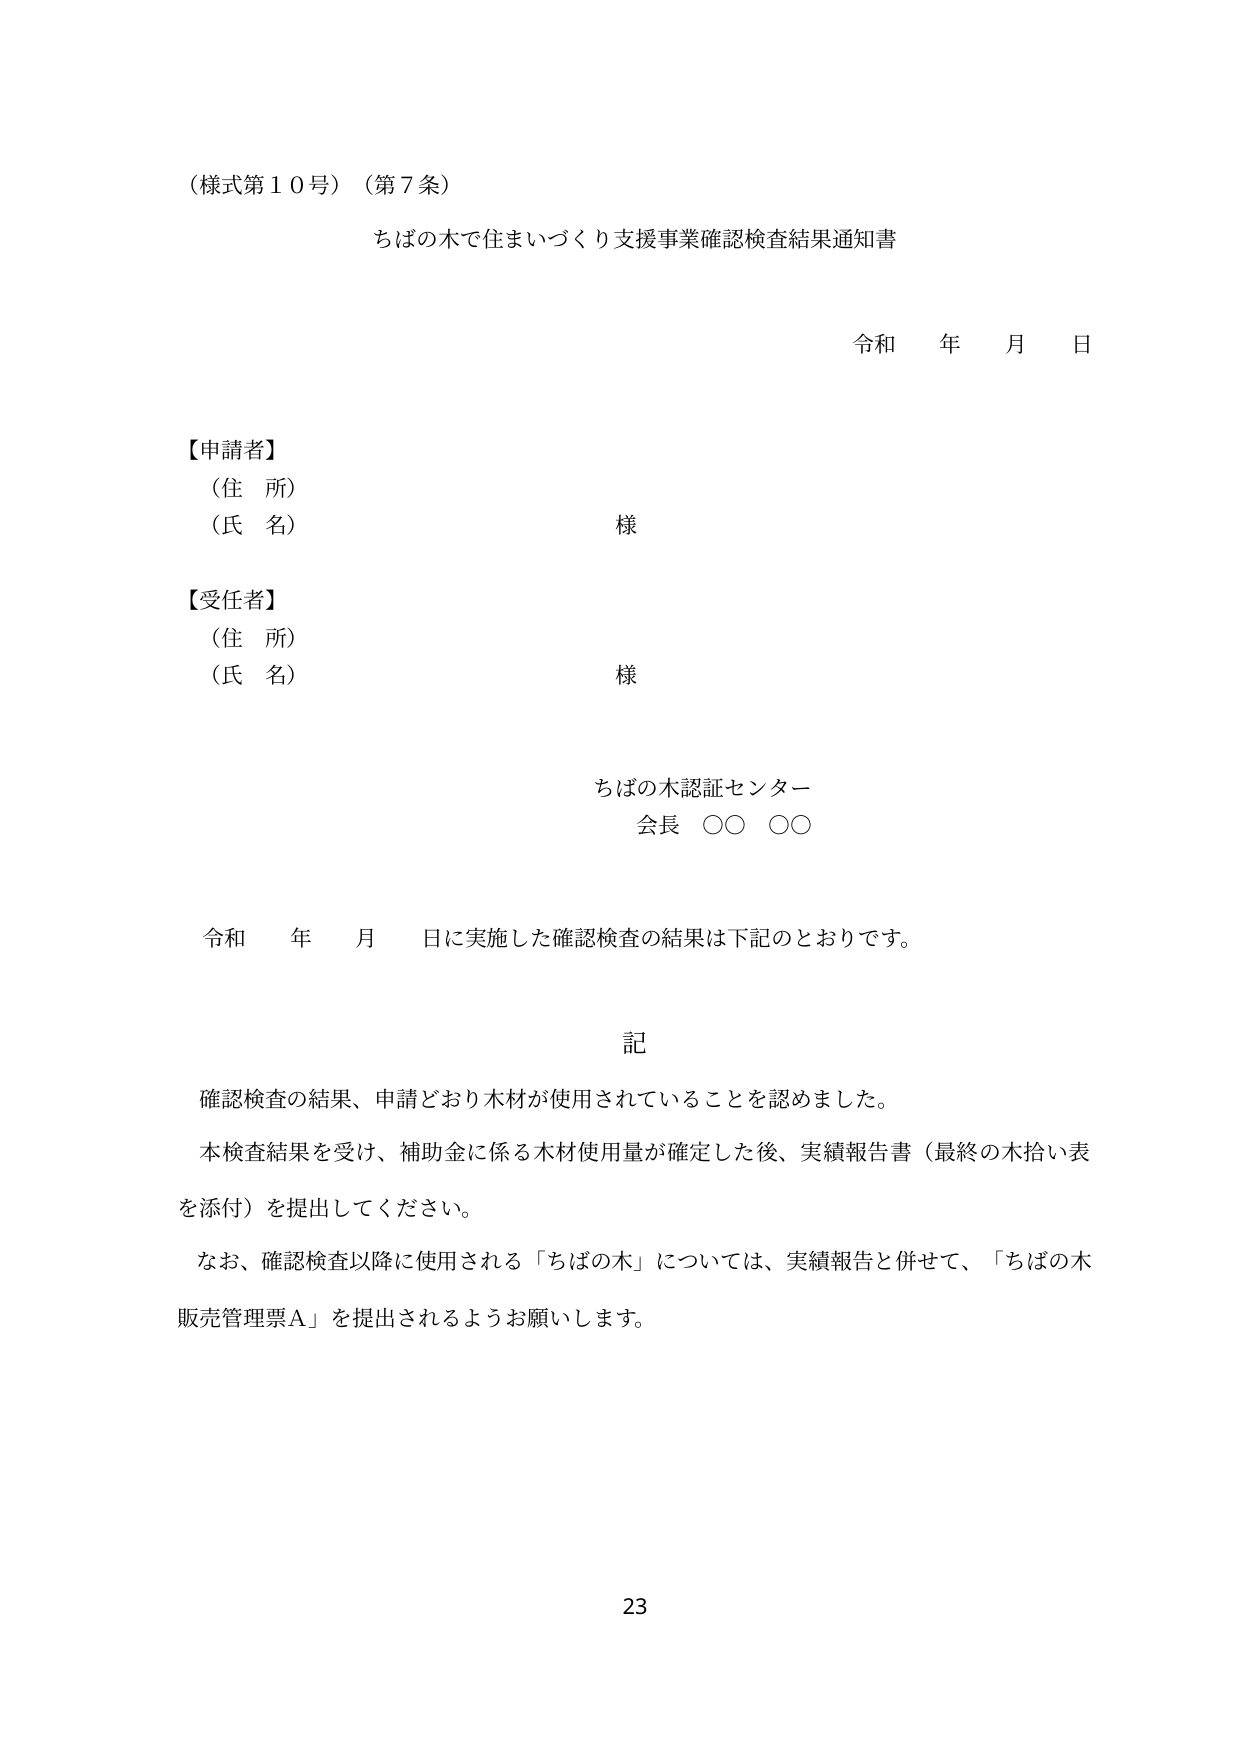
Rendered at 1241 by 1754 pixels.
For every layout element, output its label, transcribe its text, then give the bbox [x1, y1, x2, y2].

text 確認検査の結果、申請どおり木材が使用されていることを認めました。 [177, 1079, 1092, 1116]
text 本検査結果を受け、補助金に係る木材使用量が確定した後、実績報告書（最終の木拾い表を添付）を提出してください。 [177, 1132, 1092, 1226]
text （氏 名） 様 [177, 505, 1078, 543]
subtitle 記 [177, 1023, 1092, 1061]
text 【申請者】 [177, 430, 992, 468]
text 令和 年 月 日に実施した確認検査の結果は下記のとおりです。 [177, 918, 1092, 955]
text なお、確認検査以降に使用される「ちばの木」については、実績報告と併せて、「ちばの木販売管理票Ａ」を提出されるようお願いします。 [177, 1241, 1092, 1335]
text 会長 ○○ ○○ [177, 805, 992, 843]
text （住 所） [177, 468, 992, 505]
text 令和 年 月 日 [177, 324, 1092, 362]
text 【受任者】 [177, 580, 992, 618]
text （氏 名） 様 [177, 655, 1078, 693]
text ちばの木で住まいづくり支援事業確認検査結果通知書 [177, 219, 1092, 256]
text （様式第１０号）（第７条） [177, 166, 1092, 203]
text ちばの木認証センター [177, 768, 992, 805]
text （住 所） [177, 618, 992, 655]
